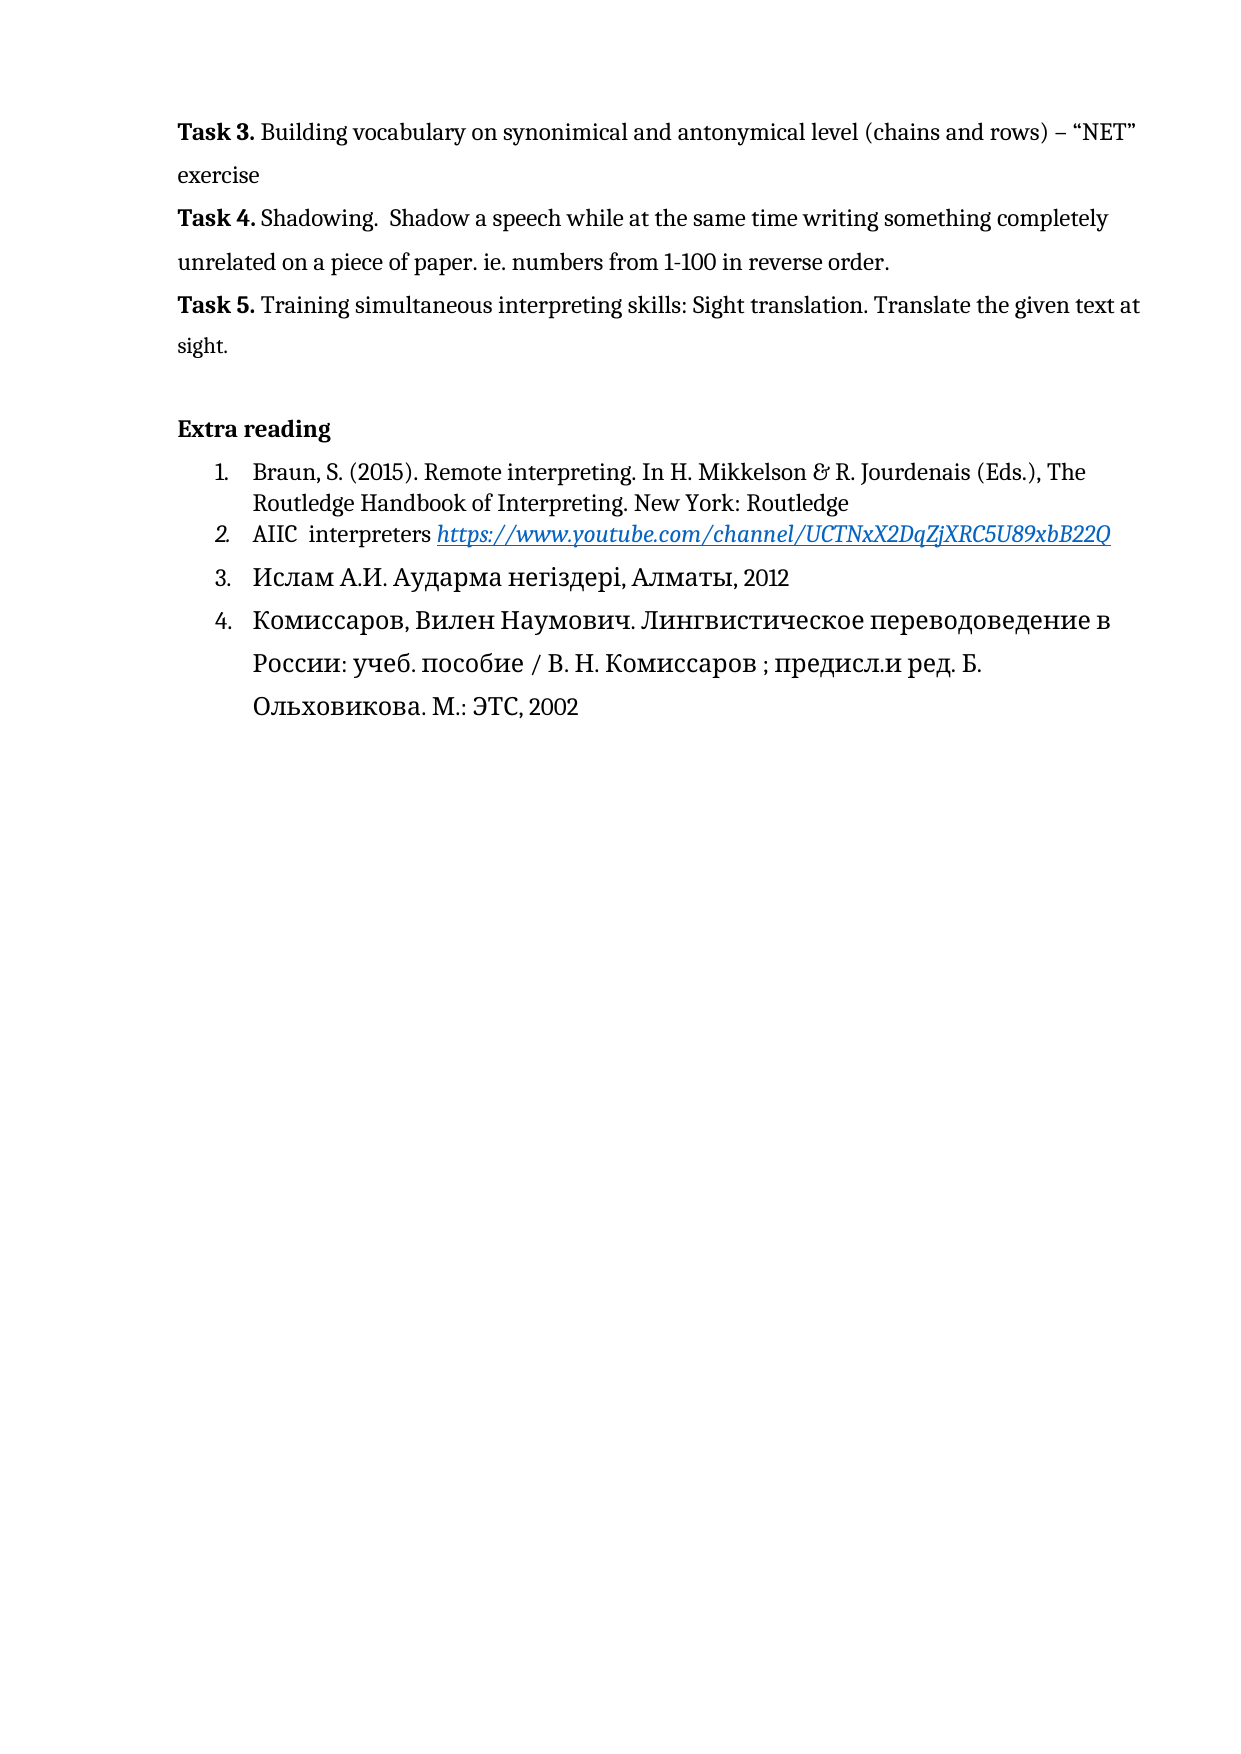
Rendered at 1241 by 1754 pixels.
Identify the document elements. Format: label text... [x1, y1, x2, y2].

text Task 5. Training simultaneous interpreting skills: Sight translation. Translate the given text at sight. [177, 291, 1152, 359]
text Task 3. Building vocabulary on synonimical and antonymical level (chains and rows) – “NET” exercise [177, 118, 1152, 190]
list Ислам А.И. Аударма негіздері, Алматы, 2012 [215, 563, 1152, 592]
list Braun, S. (2015). Remote interpreting. In H. Mikkelson & R. Jourdenais (Eds.), The Routledge Handbook of Interpreting. New York: Routledge [215, 458, 1152, 518]
list AIIC interpreters https://www.youtube.com/channel/UCTNxX2DqZjXRC5U89xbB22Q [215, 520, 1152, 549]
text Extra reading [177, 415, 1152, 444]
list Комиссаров, Вилен Наумович. Лингвистическое переводоведение в России: учеб. пособие / В. Н. Комиссаров ; предисл.и ред. Б. Ольховикова. М.: ЭТС, 2002 [215, 607, 1152, 722]
text Task 4. Shadowing. Shadow a speech while at the same time writing something completely unrelated on a piece of paper. ie. numbers from 1-100 in reverse order. [177, 204, 1152, 276]
